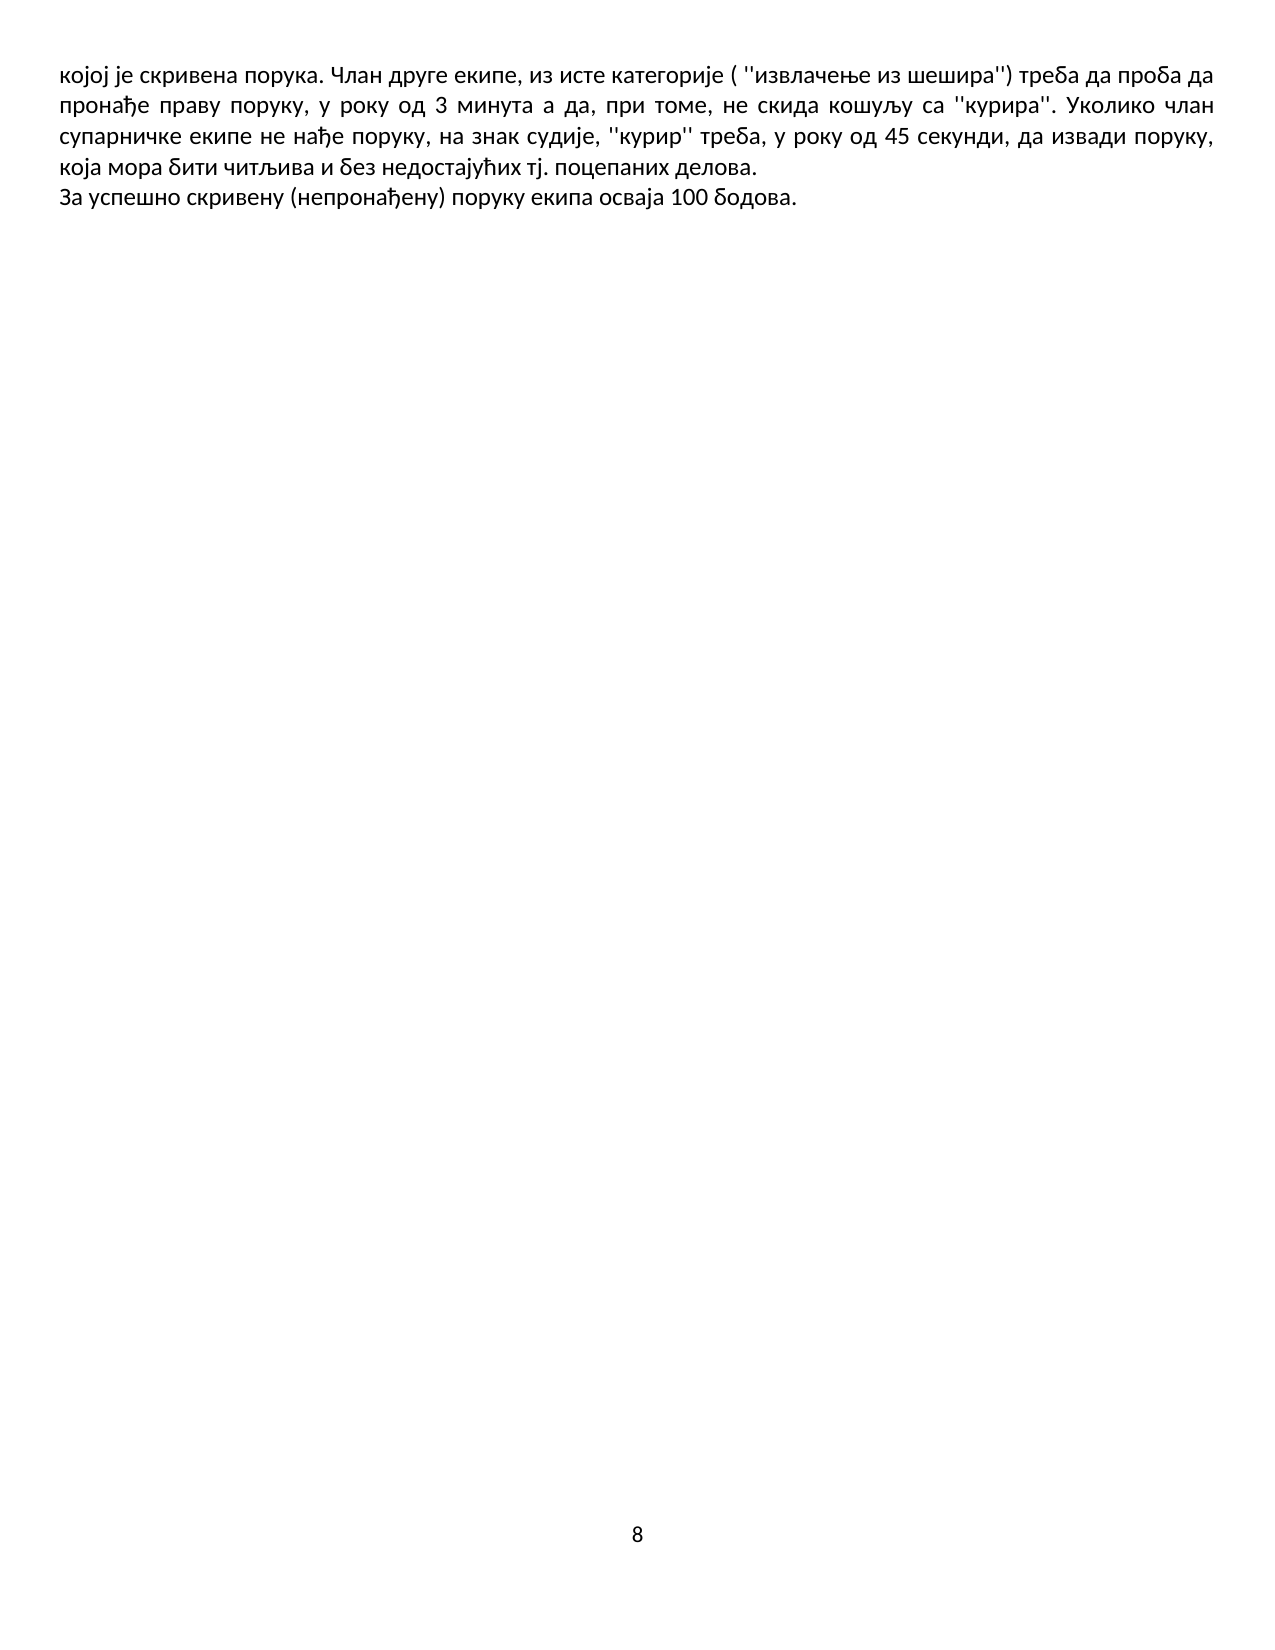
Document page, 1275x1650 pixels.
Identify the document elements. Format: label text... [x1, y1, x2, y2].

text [59, 59, 1216, 181]
text За успешно скривену (непронађену) поруку екипа осваја 100 бодова. [59, 181, 1216, 212]
